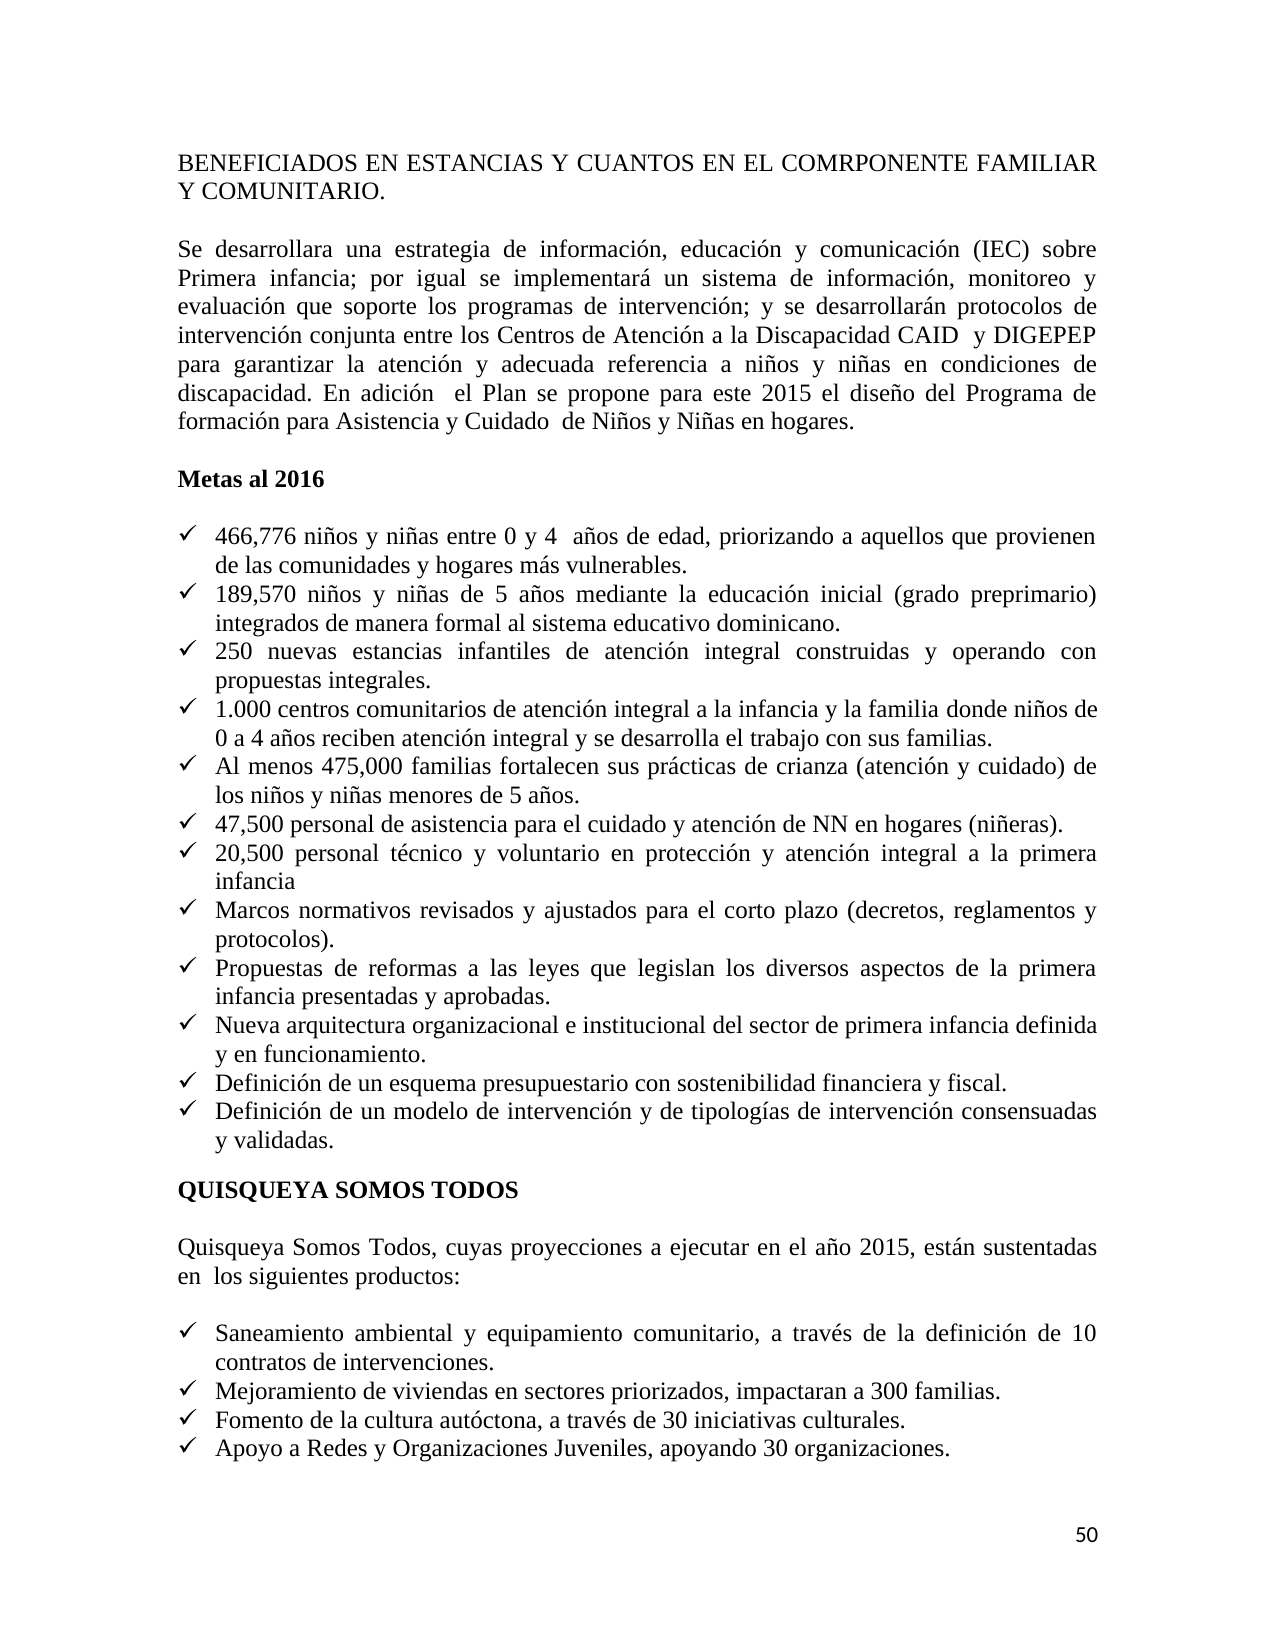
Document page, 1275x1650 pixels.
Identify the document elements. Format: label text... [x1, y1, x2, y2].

list Apoyo a Redes y Organizaciones Juveniles, apoyando 30 organizaciones. [177, 1433, 1098, 1462]
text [177, 148, 1098, 205]
list 250 nuevas estancias infantiles de atención integral construidas y operando con propuestas integrales. [177, 636, 1098, 694]
text Quisqueya Somos Todos, cuyas proyecciones a ejecutar en el año 2015, están sustentadas en los siguientes productos: [177, 1232, 1098, 1290]
list Definición de un modelo de intervención y de tipologías de intervención consensuadas y validadas. [177, 1096, 1098, 1154]
list Marcos normativos revisados y ajustados para el corto plazo (decretos, reglamentos y protocolos). [177, 895, 1098, 953]
list 466,776 niños y niñas entre 0 y 4 años de edad, priorizando a aquellos que provienen de las comunidades y hogares más vulnerables. [177, 521, 1098, 579]
list 1.000 centros comunitarios de atención integral a la infancia y la familia donde niños de 0 a 4 años reciben atención integral y se desarrolla el trabajo con sus familias. [177, 694, 1098, 751]
list Al menos 475,000 familias fortalecen sus prácticas de crianza (atención y cuidado) de los niños y niñas menores de 5 años. [177, 751, 1098, 809]
text QUISQUEYA SOMOS TODOS [177, 1175, 1098, 1203]
text Metas al 2016 [177, 464, 1098, 493]
list Mejoramiento de viviendas en sectores priorizados, impactaran a 300 familias. [177, 1376, 1098, 1405]
list Nueva arquitectura organizacional e institucional del sector de primera infancia definida y en funcionamiento. [177, 1010, 1098, 1068]
text Se desarrollara una estrategia de información, educación y comunicación (IEC) sobre Primera infancia; por igual se implementará un sistema de información, monitoreo y evaluación que soporte los programas de intervención; y se desarrollarán protocolos de intervención conjunta entre los Centros de Atención a la Discapacidad CAID y DIGEPEP para garantizar la atención y adecuada referencia a niños y niñas en condiciones de discapacidad. En adición el Plan se propone para este 2015 el diseño del Programa de formación para Asistencia y Cuidado de Niños y Niñas en hogares. [177, 234, 1098, 435]
list Fomento de la cultura autóctona, a través de 30 iniciativas culturales. [177, 1405, 1098, 1433]
list Saneamiento ambiental y equipamiento comunitario, a través de la definición de 10 contratos de intervenciones. [177, 1318, 1098, 1376]
list Definición de un esquema presupuestario con sostenibilidad financiera y fiscal. [177, 1068, 1098, 1096]
list Propuestas de reformas a las leyes que legislan los diversos aspectos de la primera infancia presentadas y aprobadas. [177, 953, 1098, 1010]
list 20,500 personal técnico y voluntario en protección y atención integral a la primera infancia [177, 838, 1098, 895]
list 189,570 niños y niñas de 5 años mediante la educación inicial (grado preprimario) integrados de manera formal al sistema educativo dominicano. [177, 579, 1098, 636]
list 47,500 personal de asistencia para el cuidado y atención de NN en hogares (niñeras). [177, 809, 1098, 838]
